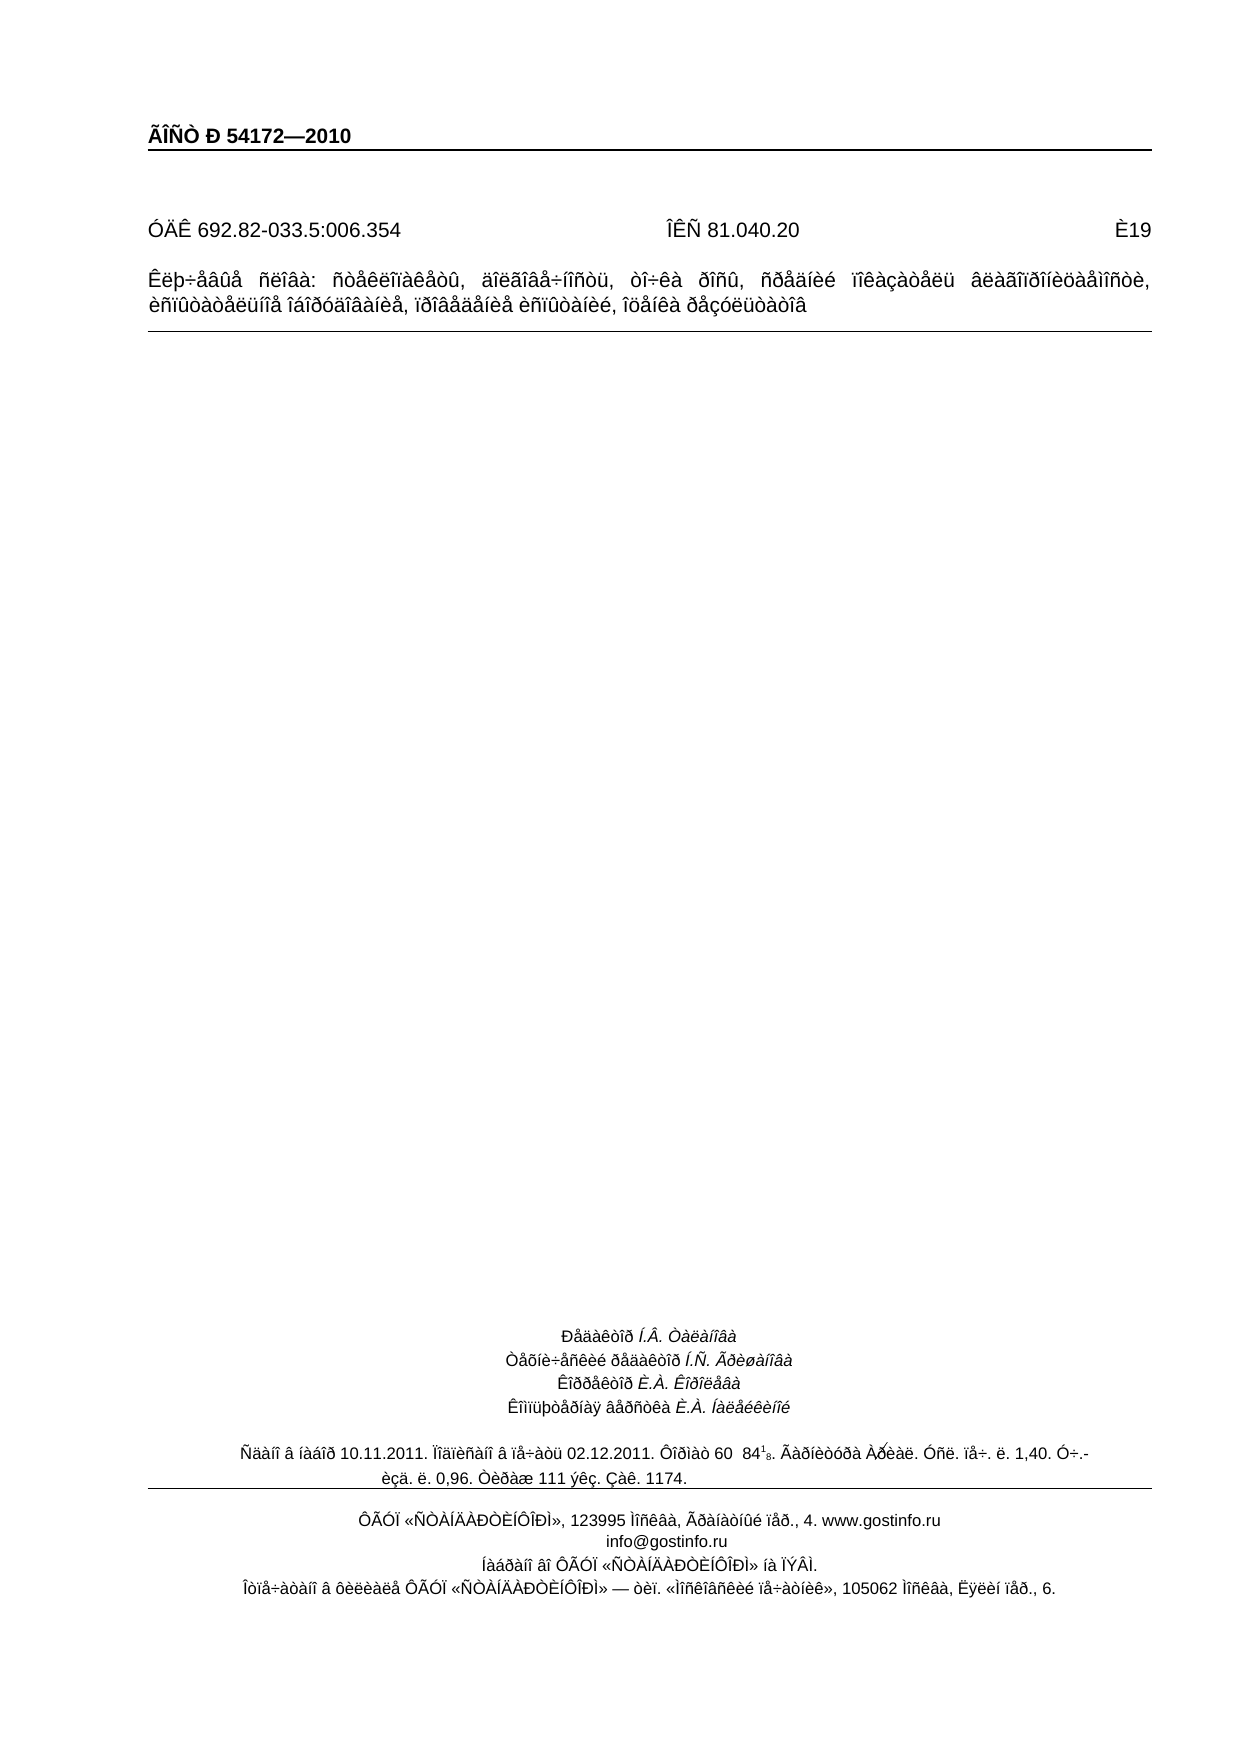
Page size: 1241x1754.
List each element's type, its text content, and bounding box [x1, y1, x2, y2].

text Ðåäàêòîð Í.Â. Òàëàíîâà [148, 1327, 1152, 1346]
text Êîìïüþòåðíàÿ âåðñòêà È.À. Íàëåéêèíîé [150, 1398, 1149, 1417]
text Òåõíè÷åñêèé ðåäàêòîð Í.Ñ. Ãðèøàíîâà [150, 1351, 1149, 1370]
text Îòïå÷àòàíî â ôèëèàëå ÔÃÓÏ «ÑÒÀÍÄÀÐÒÈÍÔÎÐÌ» — òèï. «Ìîñêîâñêèé ïå÷àòíèê», 105062 Ìîñêâà, Ëÿëèí ïåð., 6. [150, 1579, 1149, 1598]
text Êëþ÷åâûå ñëîâà: ñòåêëîïàêåòû, äîëãîâå÷íîñòü, òî÷êà ðîñû, ñðåäíèé ïîêàçàòåëü âëàãîïðîíèöàåìîñòè, èñïûòàòåëüíîå îáîðóäîâàíèå, ïðîâåäåíèå èñïûòàíèé, îöåíêà ðåçóëüòàòîâ [148, 268, 1152, 317]
text ÔÃÓÏ «ÑÒÀÍÄÀÐÒÈÍÔÎÐÌ», 123995 Ìîñêâà, Ãðàíàòíûé ïåð., 4. www.gostinfo.ru info@gostinfo.ru [335, 1511, 964, 1551]
text Ñäàíî â íàáîð 10.11.2011. Ïîäïèñàíî â ïå÷àòü 02.12.2011. Ôîðìàò 60 8418. Ãàðíèòóðà Àðèàë. Óñë. ïå÷. ë. 1,40. Ó÷.-èçä. ë. 0,96. Òèðàæ 111 ýêç. Çàê. 1174. [240, 1444, 1093, 1488]
text ÓÄÊ 692.82-033.5:006.354 ÎÊÑ 81.040.20 È19 [148, 218, 1152, 242]
text Íàáðàíî âî ÔÃÓÏ «ÑÒÀÍÄÀÐÒÈÍÔÎÐÌ» íà ÏÝÂÌ. [150, 1555, 1149, 1574]
text Êîððåêòîð È.À. Êîðîëåâà [148, 1374, 1152, 1393]
